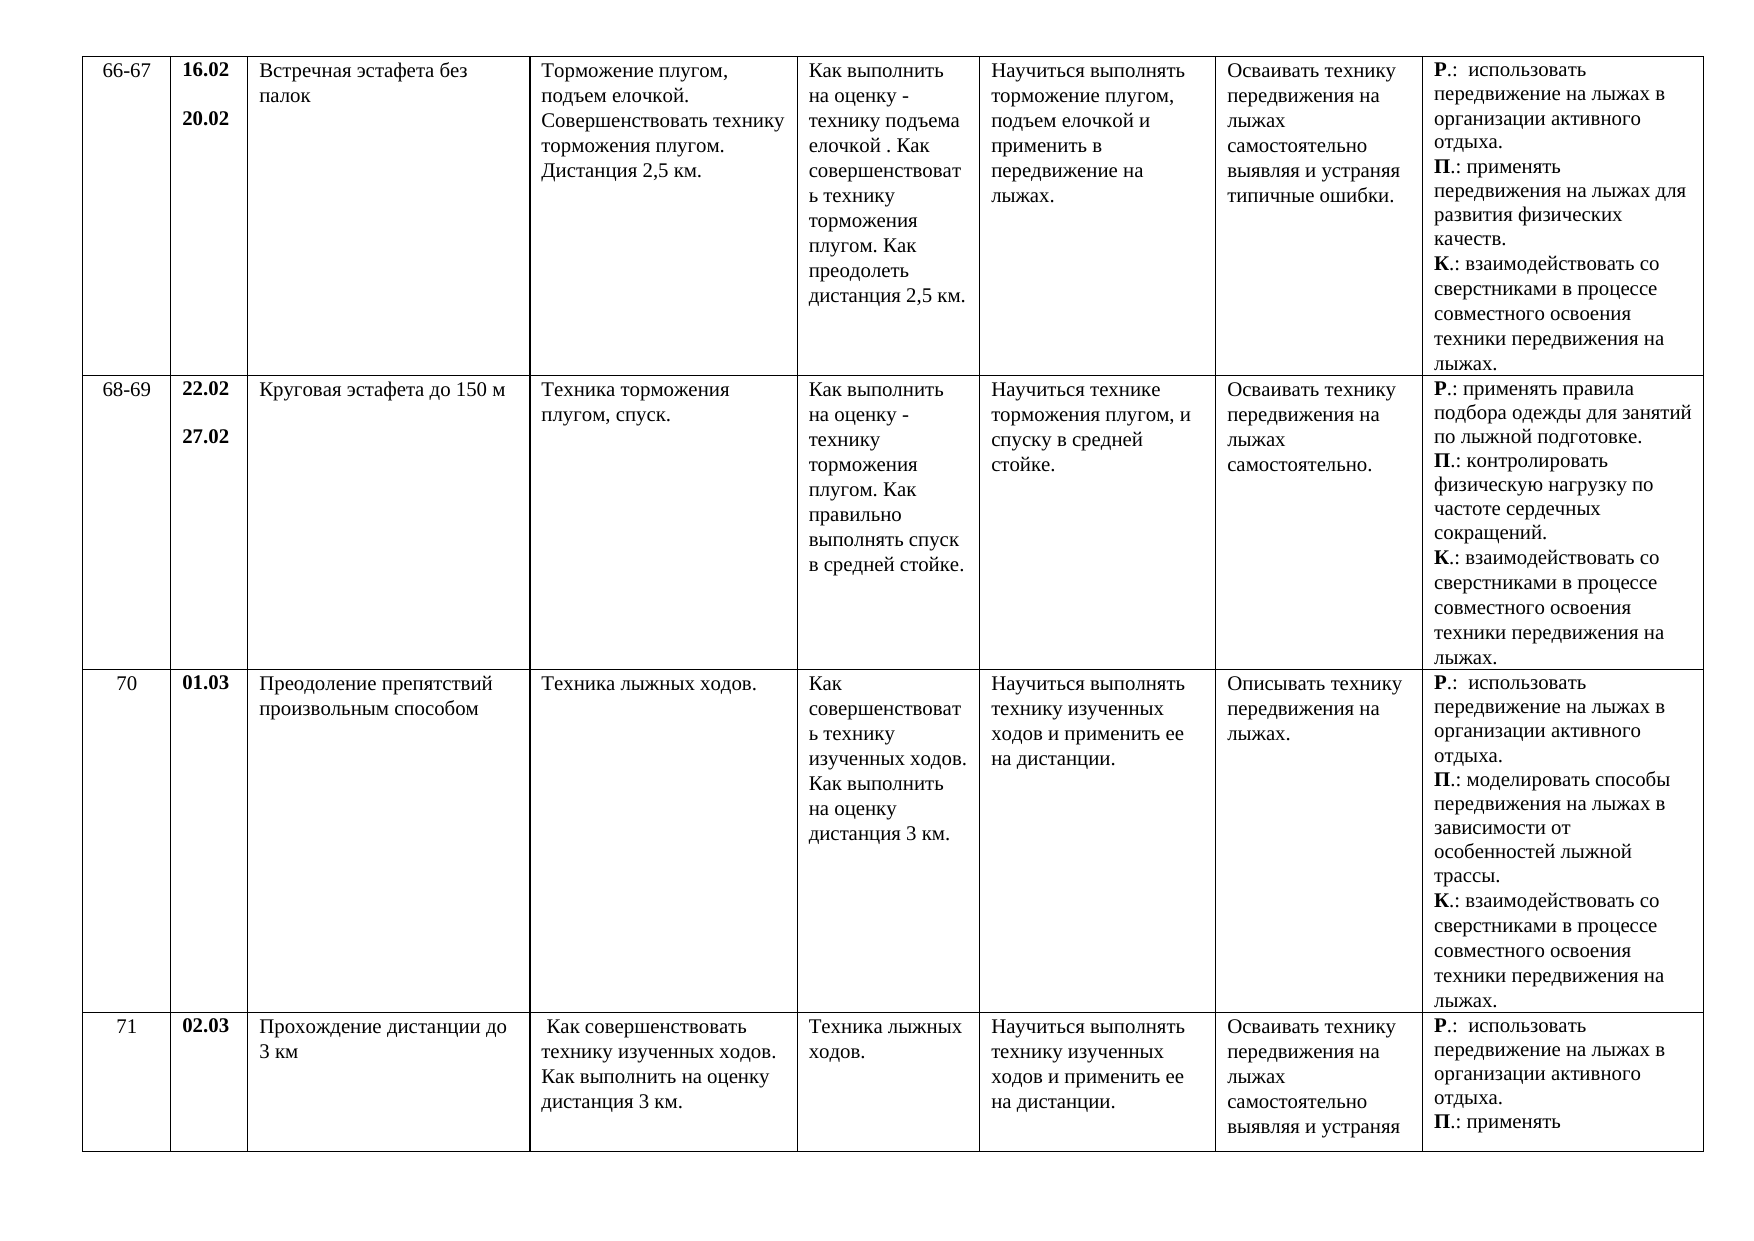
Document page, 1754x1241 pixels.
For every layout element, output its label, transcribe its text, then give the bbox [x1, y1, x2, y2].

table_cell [248, 1013, 529, 1151]
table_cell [798, 1013, 979, 1151]
table_cell 01.03 [171, 670, 247, 1012]
table_cell Круговая эстафета до 150 м [248, 376, 529, 669]
table_cell Осваивать технику передвижения на лыжах самостоятельно выявляя и устраняя типичные ошибки. [1216, 57, 1422, 375]
table_cell Р.: применять правила подбора одежды для занятий по лыжной подготовке. П.: контролировать физическую нагрузку по частоте сердечных сокращений. К.: взаимодействовать со сверстниками в процессе совместного освоения техники передвижения на лыжах. [1423, 376, 1703, 669]
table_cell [1216, 1013, 1422, 1151]
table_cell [1423, 1013, 1703, 1151]
table_cell 66-67 [83, 57, 170, 375]
table_cell 71 [83, 1013, 170, 1151]
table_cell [980, 57, 1215, 375]
table_cell 22.02 27.02 [171, 376, 247, 669]
table_cell Как совершенствовать технику изученных ходов. Как выполнить на оценку дистанция 3 км. [798, 670, 979, 1012]
table_cell Осваивать технику передвижения на лыжах самостоятельно. [1216, 376, 1422, 669]
table_cell Р.: использовать передвижение на лыжах в организации активного отдыха. П.: моделировать способы передвижения на лыжах в зависимости от особенностей лыжной трассы. К.: взаимодействовать со сверстниками в процессе совместного освоения техники передвижения на лыжах. [1423, 670, 1703, 1012]
table_cell Описывать технику передвижения на лыжах. [1216, 670, 1422, 1012]
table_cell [531, 57, 797, 375]
table_cell Техника лыжных ходов. [531, 670, 797, 1012]
table_cell 68-69 [83, 376, 170, 669]
table_cell Встречная эстафета без палок [248, 57, 529, 375]
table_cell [531, 1013, 797, 1151]
table_cell Научиться выполнять технику изученных ходов и применить ее на дистанции. [980, 670, 1215, 1012]
table_cell Преодоление препятствий произвольным способом [248, 670, 529, 1012]
table_cell 02.03 [171, 1013, 247, 1151]
table_cell 16.02 20.02 [171, 57, 247, 375]
table_cell Как выполнить на оценку - технику торможения плугом. Как правильно выполнять спуск в средней стойке. [798, 376, 979, 669]
table_cell Научиться технике торможения плугом, и спуску в средней стойке. [980, 376, 1215, 669]
table_cell Техника торможения плугом, спуск. [531, 376, 797, 669]
table_cell 70 [83, 670, 170, 1012]
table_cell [980, 1013, 1215, 1151]
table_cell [798, 57, 979, 375]
